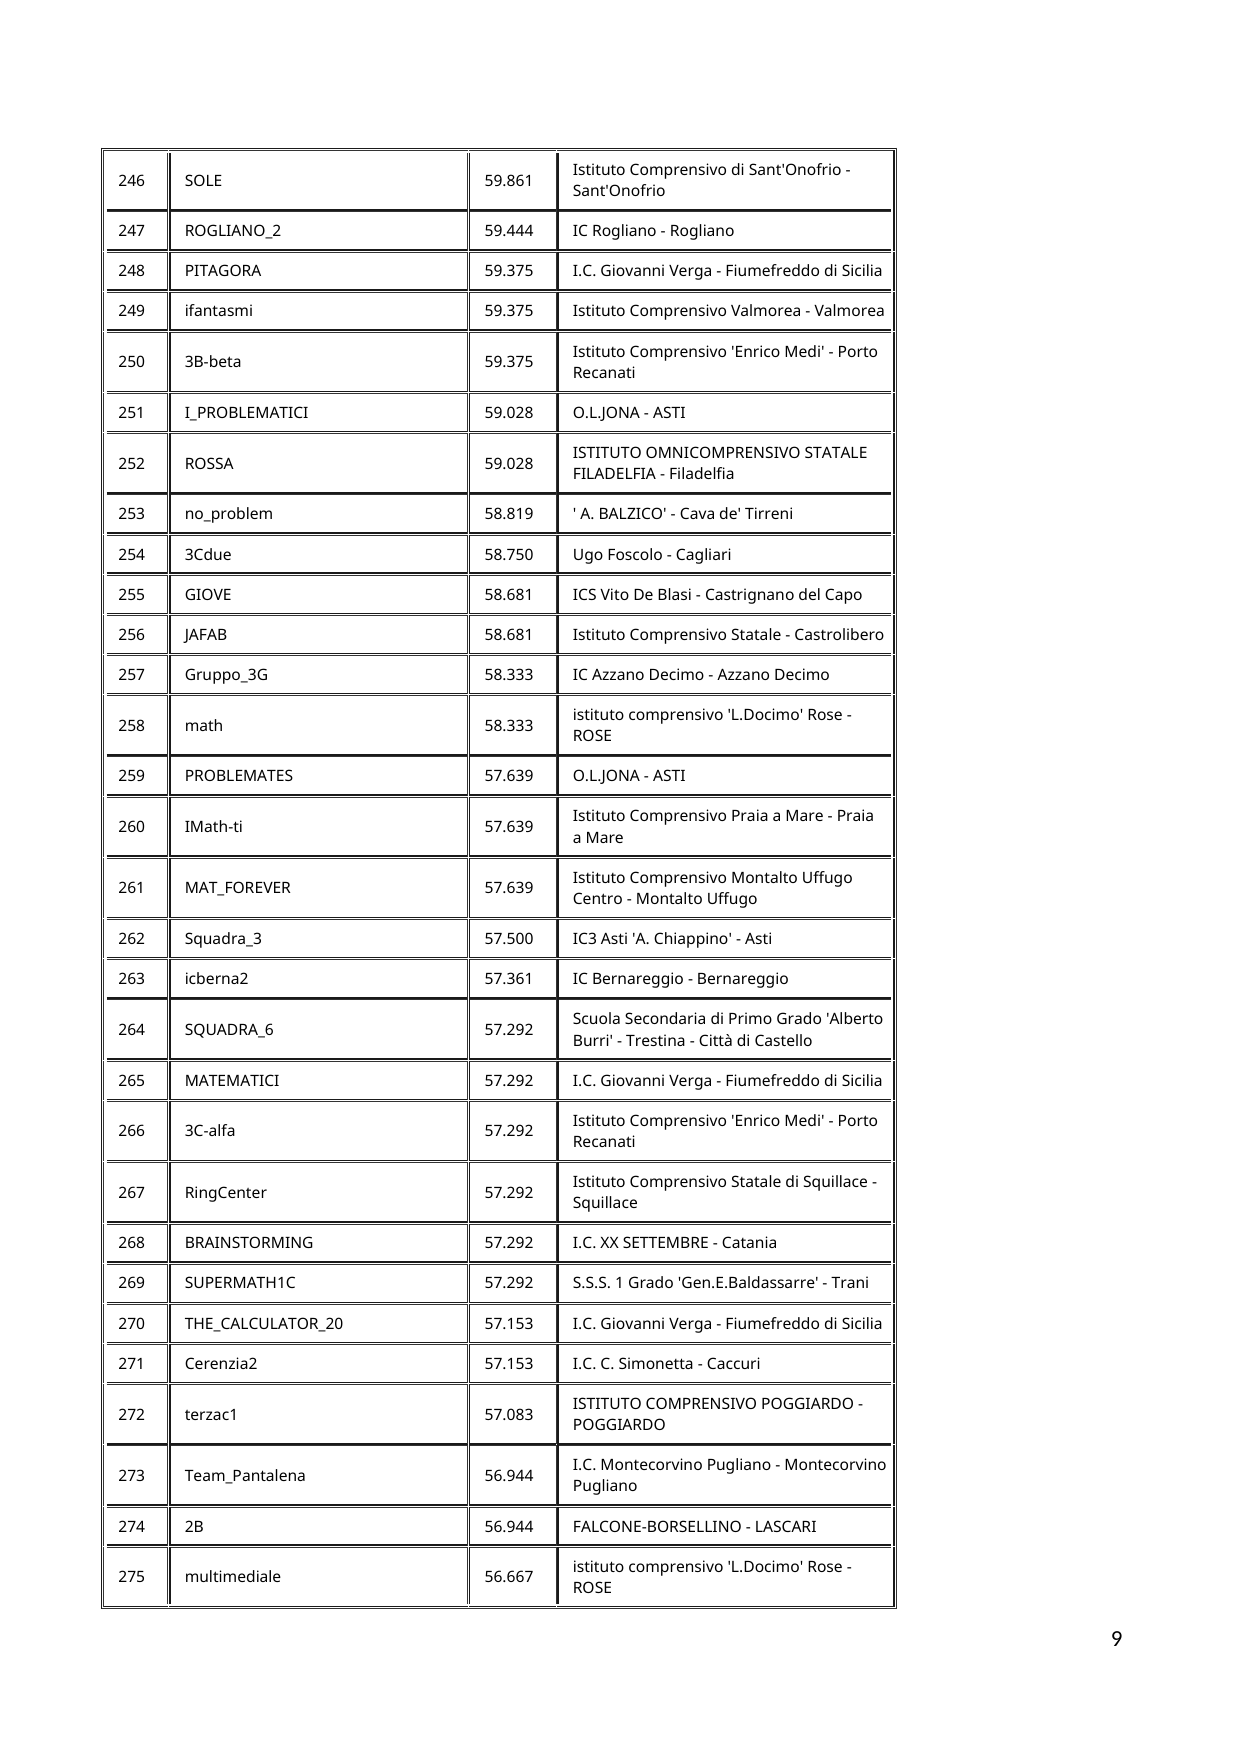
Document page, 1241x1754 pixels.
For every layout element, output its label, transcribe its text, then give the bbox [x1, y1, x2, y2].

table_cell Istituto Comprensivo Praia a Mare - Praia a Mare [559, 794, 894, 855]
table_cell SUPERMATH1C [171, 1265, 467, 1301]
table_cell ROSSA [171, 434, 467, 492]
table_cell IC Bernareggio - Bernareggio [557, 957, 895, 997]
table_cell PITAGORA [171, 253, 467, 289]
table_cell RingCenter [171, 1163, 467, 1221]
table_cell multimediale [169, 1548, 469, 1606]
table_cell 58.333 [470, 696, 556, 754]
table_cell 58.681 [470, 616, 556, 652]
table_cell 57.292 [470, 1062, 556, 1098]
table_cell I.C. Giovanni Verga - Fiumefreddo di Sicilia [559, 1301, 894, 1341]
table_cell 59.444 [470, 212, 556, 249]
table_cell GIOVE [171, 576, 467, 612]
table_cell 57.292 [470, 1265, 556, 1301]
table_cell terzac1 [171, 1385, 467, 1443]
table_cell 275 [104, 1544, 169, 1606]
table_cell IC Rogliano - Rogliano [559, 209, 893, 249]
table_cell SQUADRA_6 [171, 1000, 467, 1058]
table_cell I_PROBLEMATICI [171, 394, 467, 431]
table_cell 269 [104, 1261, 167, 1301]
table_cell Team_Pantalena [171, 1446, 467, 1504]
table_cell Istituto Comprensivo 'Enrico Medi' - Porto Recanati [559, 329, 894, 391]
table_cell 58.681 [470, 576, 556, 612]
table_cell 249 [104, 289, 167, 329]
table_cell 56.944 [470, 1508, 556, 1544]
table_cell 248 [104, 249, 167, 289]
table_cell 258 [103, 693, 169, 754]
table_cell BRAINSTORMING [171, 1225, 467, 1261]
table_cell ISTITUTO COMPRENSIVO POGGIARDO - POGGIARDO [557, 1382, 895, 1443]
table_cell 56.944 [470, 1446, 556, 1504]
table_cell 59.375 [470, 253, 556, 289]
table_cell 265 [104, 1058, 167, 1098]
table_cell 57.292 [470, 1000, 556, 1058]
table_cell 255 [104, 572, 167, 612]
table_cell 252 [103, 431, 169, 492]
table_cell 247 [104, 209, 167, 249]
table_cell IC Azzano Decimo - Azzano Decimo [559, 653, 894, 693]
table_cell 264 [104, 997, 167, 1058]
table_cell 253 [104, 492, 167, 532]
table_cell 270 [104, 1301, 167, 1341]
table_cell Istituto Comprensivo Statale - Castrolibero [559, 613, 894, 652]
table_cell Squadra_3 [171, 920, 467, 957]
table_cell 57.500 [470, 920, 556, 957]
table_cell Istituto Comprensivo Statale di Squillace - Squillace [557, 1160, 895, 1221]
table_cell 271 [104, 1341, 167, 1382]
table_cell O.L.JONA - ASTI [559, 754, 893, 794]
table_cell no_problem [171, 495, 467, 532]
table_cell 59.375 [470, 333, 556, 391]
table_cell Istituto Comprensivo Montalto Uffugo Centro - Montalto Uffugo [559, 855, 894, 917]
table_cell 3C-alfa [171, 1102, 467, 1160]
table_cell MATEMATICI [171, 1062, 467, 1098]
table_cell SOLE [169, 151, 469, 209]
table_cell 57.361 [470, 960, 556, 997]
table_cell 263 [103, 957, 169, 997]
table_cell 58.333 [470, 656, 556, 693]
table_cell 268 [104, 1221, 167, 1261]
table_cell 266 [104, 1099, 167, 1160]
table_cell Istituto Comprensivo 'Enrico Medi' - Porto Recanati [559, 1099, 894, 1160]
table_cell 57.083 [470, 1385, 556, 1443]
table_cell I.C. C. Simonetta - Caccuri [559, 1341, 894, 1382]
table_cell I.C. Giovanni Verga - Fiumefreddo di Sicilia [559, 1058, 894, 1098]
table_cell THE_CALCULATOR_20 [171, 1305, 467, 1341]
table_cell ISTITUTO OMNICOMPRENSIVO STATALE FILADELFIA - Filadelfia [557, 431, 895, 492]
table_cell Scuola Secondaria di Primo Grado 'Alberto Burri' - Trestina - Città di Castello [559, 997, 893, 1058]
table_cell 59.028 [470, 434, 556, 492]
table_cell 254 [104, 532, 167, 572]
table_cell 57.292 [470, 1102, 556, 1160]
table_cell IC3 Asti 'A. Chiappino' - Asti [557, 917, 895, 957]
table_cell 272 [103, 1382, 169, 1443]
table_cell 59.375 [470, 293, 556, 329]
table_cell 57.292 [470, 1225, 556, 1261]
table_cell 57.639 [470, 859, 556, 917]
table_cell Gruppo_3G [171, 656, 467, 693]
table_cell 58.750 [470, 536, 556, 572]
table_cell I.C. Montecorvino Pugliano - Montecorvino Pugliano [559, 1443, 895, 1504]
table_cell icberna2 [171, 960, 467, 997]
table_cell Cerenzia2 [171, 1345, 467, 1382]
table_cell S.S.S. 1 Grado 'Gen.E.Baldassarre' - Trani [559, 1261, 894, 1301]
table_cell Istituto Comprensivo Valmorea - Valmorea [559, 289, 894, 329]
table_cell 3Cdue [171, 536, 467, 572]
table_cell 273 [103, 1443, 167, 1504]
table_cell MAT_FOREVER [171, 859, 467, 917]
table_cell ' A. BALZICO' - Cava de' Tirreni [559, 492, 893, 532]
table_cell ROGLIANO_2 [171, 212, 467, 249]
table_cell 59.861 [469, 149, 557, 209]
table_cell 57.153 [470, 1305, 556, 1341]
table_cell 3B-beta [171, 333, 467, 391]
table_cell 251 [103, 391, 169, 431]
table_cell 56.667 [469, 1548, 557, 1606]
table_cell FALCONE-BORSELLINO - LASCARI [559, 1504, 894, 1544]
table_cell 274 [104, 1504, 167, 1544]
table_cell 57.639 [470, 798, 556, 855]
table_cell 246 [103, 149, 169, 209]
table_cell 256 [104, 613, 167, 652]
table_cell I.C. Giovanni Verga - Fiumefreddo di Sicilia [559, 249, 894, 289]
table_cell 262 [103, 917, 169, 957]
table_cell 250 [104, 329, 167, 391]
table_cell istituto comprensivo 'L.Docimo' Rose - ROSE [557, 693, 895, 754]
table_cell 2B [171, 1508, 467, 1544]
table_cell IMath-ti [171, 798, 467, 855]
table_cell 257 [104, 653, 167, 693]
table_cell 57.153 [470, 1345, 556, 1382]
table_cell istituto comprensivo 'L.Docimo' Rose - ROSE [557, 1544, 894, 1606]
table_cell I.C. XX SETTEMBRE - Catania [559, 1221, 894, 1261]
table_cell 57.292 [470, 1163, 556, 1221]
table_cell 58.819 [470, 495, 556, 532]
table_cell ifantasmi [171, 293, 467, 329]
table_cell math [171, 696, 467, 754]
table_cell 57.639 [470, 757, 556, 794]
table_cell O.L.JONA - ASTI [557, 391, 895, 431]
table_cell JAFAB [171, 616, 467, 652]
table_cell 59.028 [470, 394, 556, 431]
table_cell Ugo Foscolo - Cagliari [559, 532, 894, 572]
table_cell 267 [103, 1160, 169, 1221]
table_cell 260 [104, 794, 167, 855]
table_cell PROBLEMATES [171, 757, 467, 794]
table_cell Istituto Comprensivo di Sant'Onofrio - Sant'Onofrio [557, 151, 893, 209]
table_cell 259 [104, 754, 167, 794]
table_cell 261 [104, 855, 167, 917]
table_cell ICS Vito De Blasi - Castrignano del Capo [559, 572, 894, 612]
